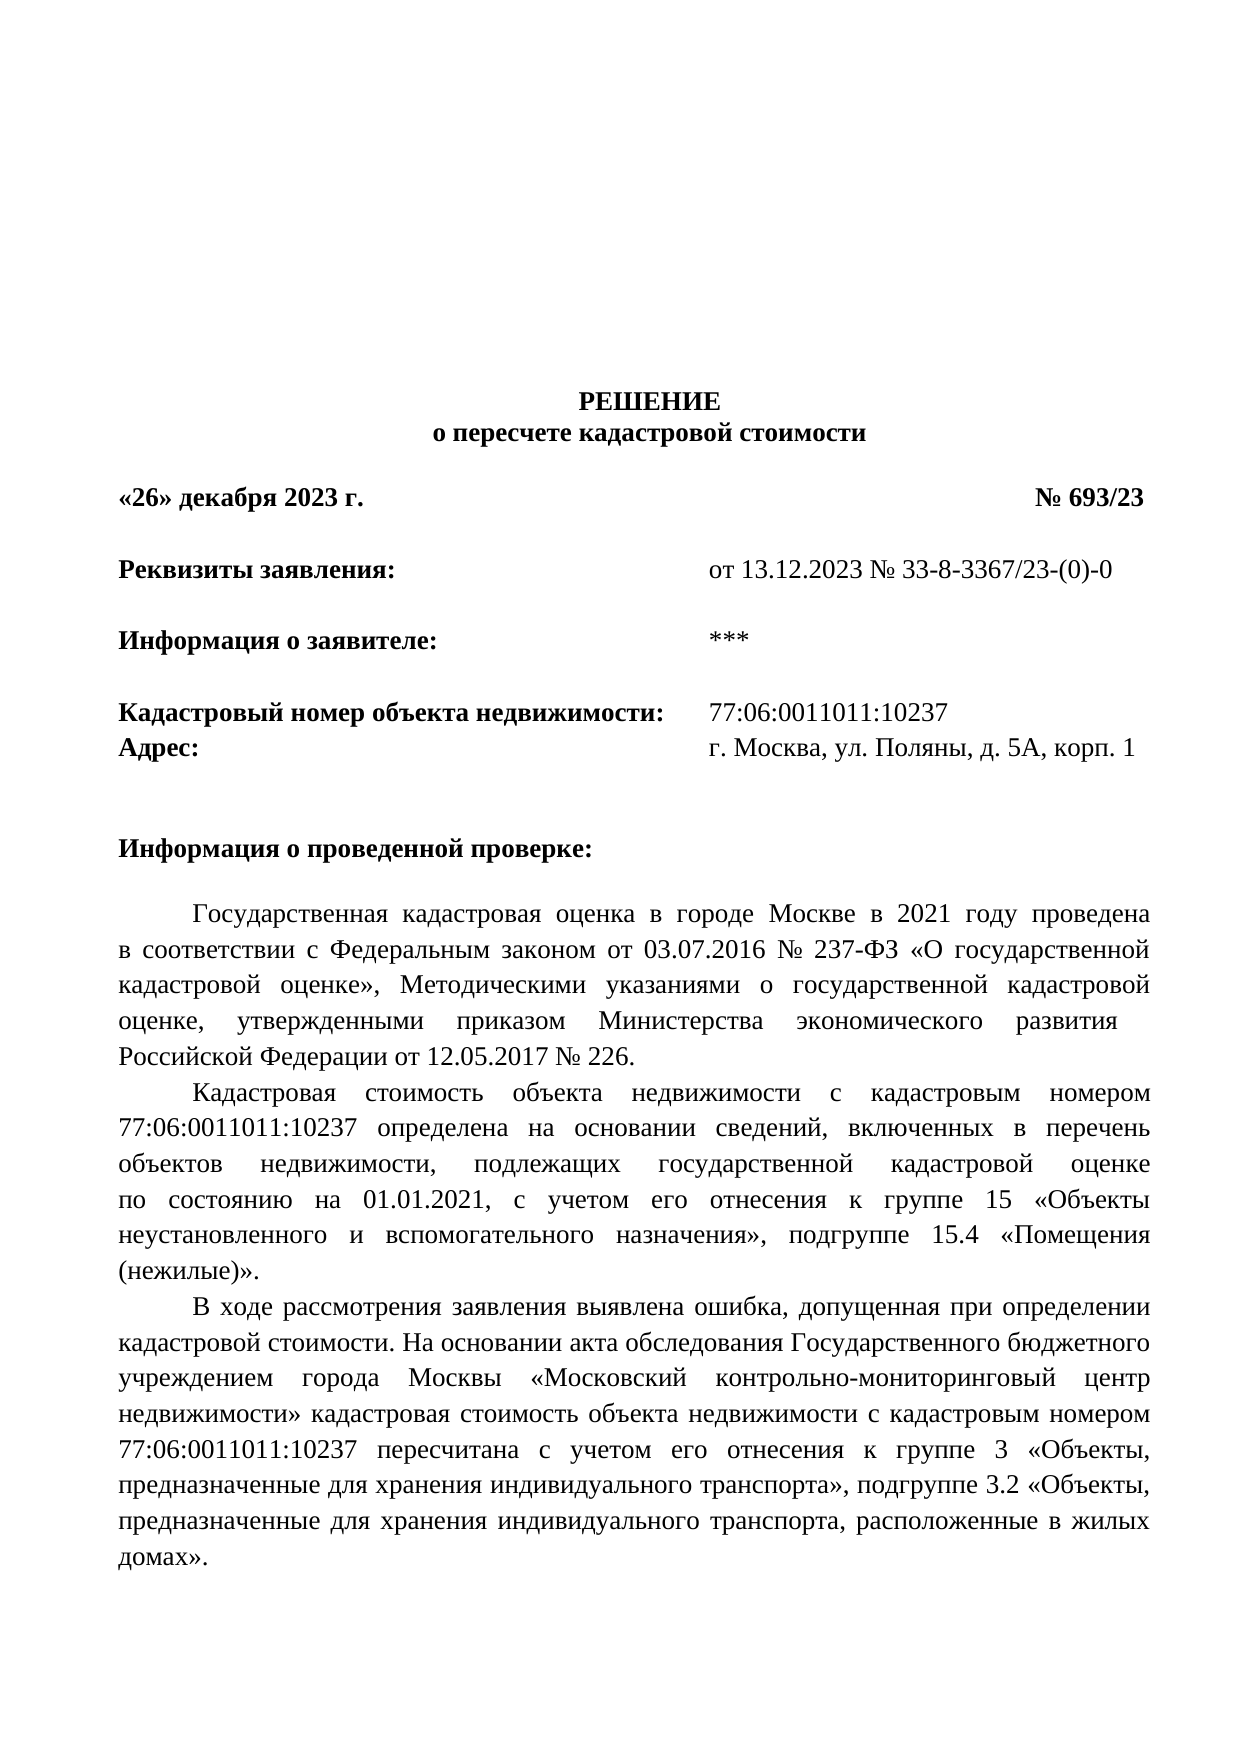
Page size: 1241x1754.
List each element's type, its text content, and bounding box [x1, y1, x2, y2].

text В ходе рассмотрения заявления выявлена ошибка, допущенная при определении кадастровой стоимости. На основании акта обследования Государственного бюджетного учреждением города Москвы «Московский контрольно-мониторинговый центр недвижимости» кадастровая стоимость объекта недвижимости с кадастровым номером 77:06:0011011:10237 пересчитана с учетом его отнесения к группе 3 «Объекты, предназначенные для хранения индивидуального транспорта», подгруппе 3.2 «Объекты, предназначенные для хранения индивидуального транспорта, расположенные в жилых домах». [118, 1290, 1152, 1571]
text Государственная кадастровая оценка в городе Москве в 2021 году проведена в соответствии с Федеральным законом от 03.07.2016 № 237-ФЗ «О государственной кадастровой оценке», Методическими указаниями о государственной кадастровой оценке, утвержденными приказом Министерства экономического развития Российской Федерации от 12.05.2017 № 226. [118, 897, 1152, 1071]
text Информация о заявителе: *** [118, 624, 1152, 655]
text о пересчете кадастровой стоимости [148, 416, 1152, 447]
text Кадастровый номер объекта недвижимости: 77:06:0011011:10237 [118, 696, 1152, 727]
text «26» декабря 2023 г. № 693/23 [118, 481, 1152, 512]
text Адрес: г. Москва, ул. Поляны, д. 5А, корп. 1 [118, 731, 1152, 763]
text Информация о проведенной проверке: [118, 832, 1152, 863]
text РЕШЕНИЕ [148, 385, 1152, 416]
text Реквизиты заявления: от 13.12.2023 № 33-8-3367/23-(0)-0 [118, 553, 1152, 584]
text Кадастровая стоимость объекта недвижимости с кадастровым номером 77:06:0011011:10237 определена на основании сведений, включенных в перечень объектов недвижимости, подлежащих государственной кадастровой оценке по состоянию на 01.01.2021, с учетом его отнесения к группе 15 «Объекты неустановленного и вспомогательного назначения», подгруппе 15.4 «Помещения (нежилые)». [118, 1076, 1152, 1285]
